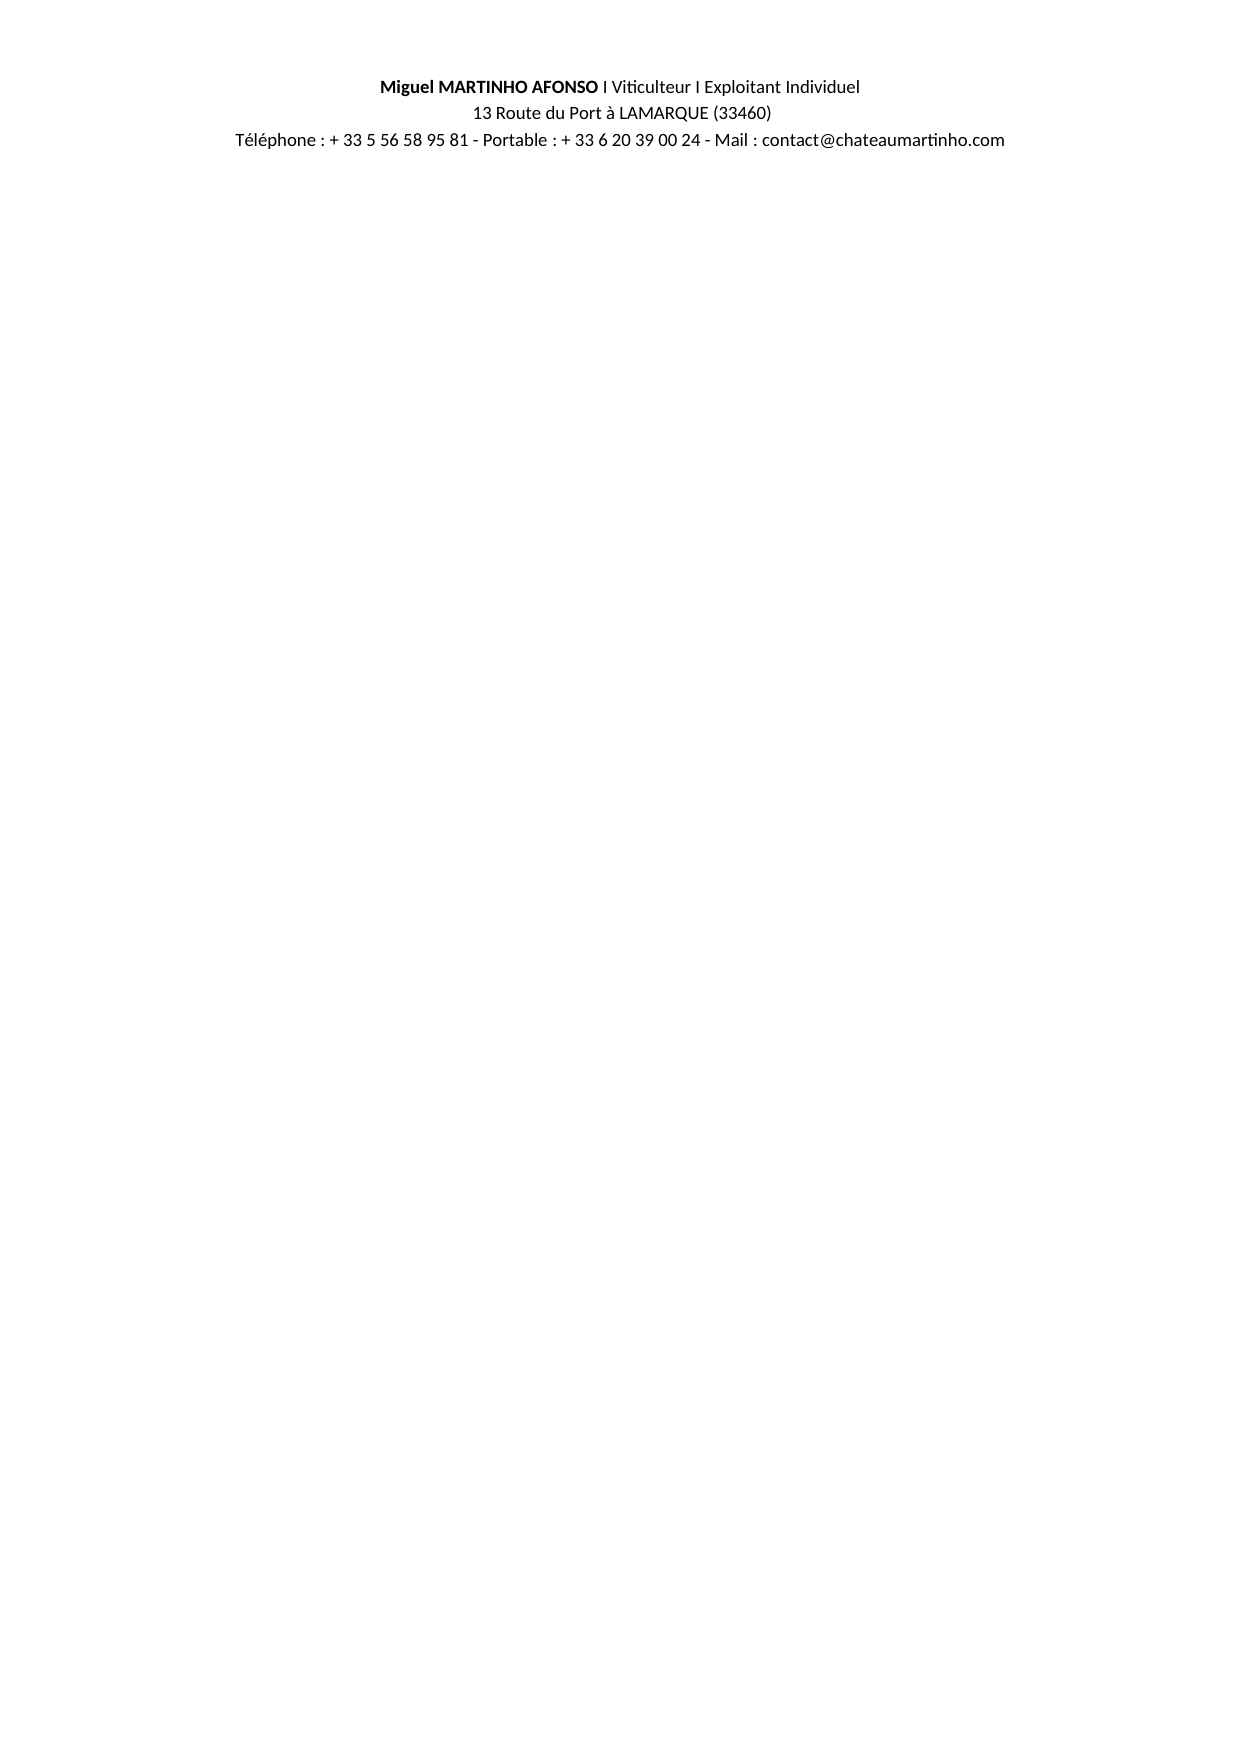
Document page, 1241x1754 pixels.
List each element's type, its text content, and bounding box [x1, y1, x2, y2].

text Téléphone : + 33 5 56 58 95 81 - Portable : + 33 6 20 39 00 24 - Mail : contact@chateaumartinho.com [75, 128, 1165, 151]
text Miguel MARTINHO AFONSO I Viticulteur I Exploitant Individuel [75, 75, 1165, 98]
text 13 Route du Port à LAMARQUE (33460) [75, 101, 1165, 124]
